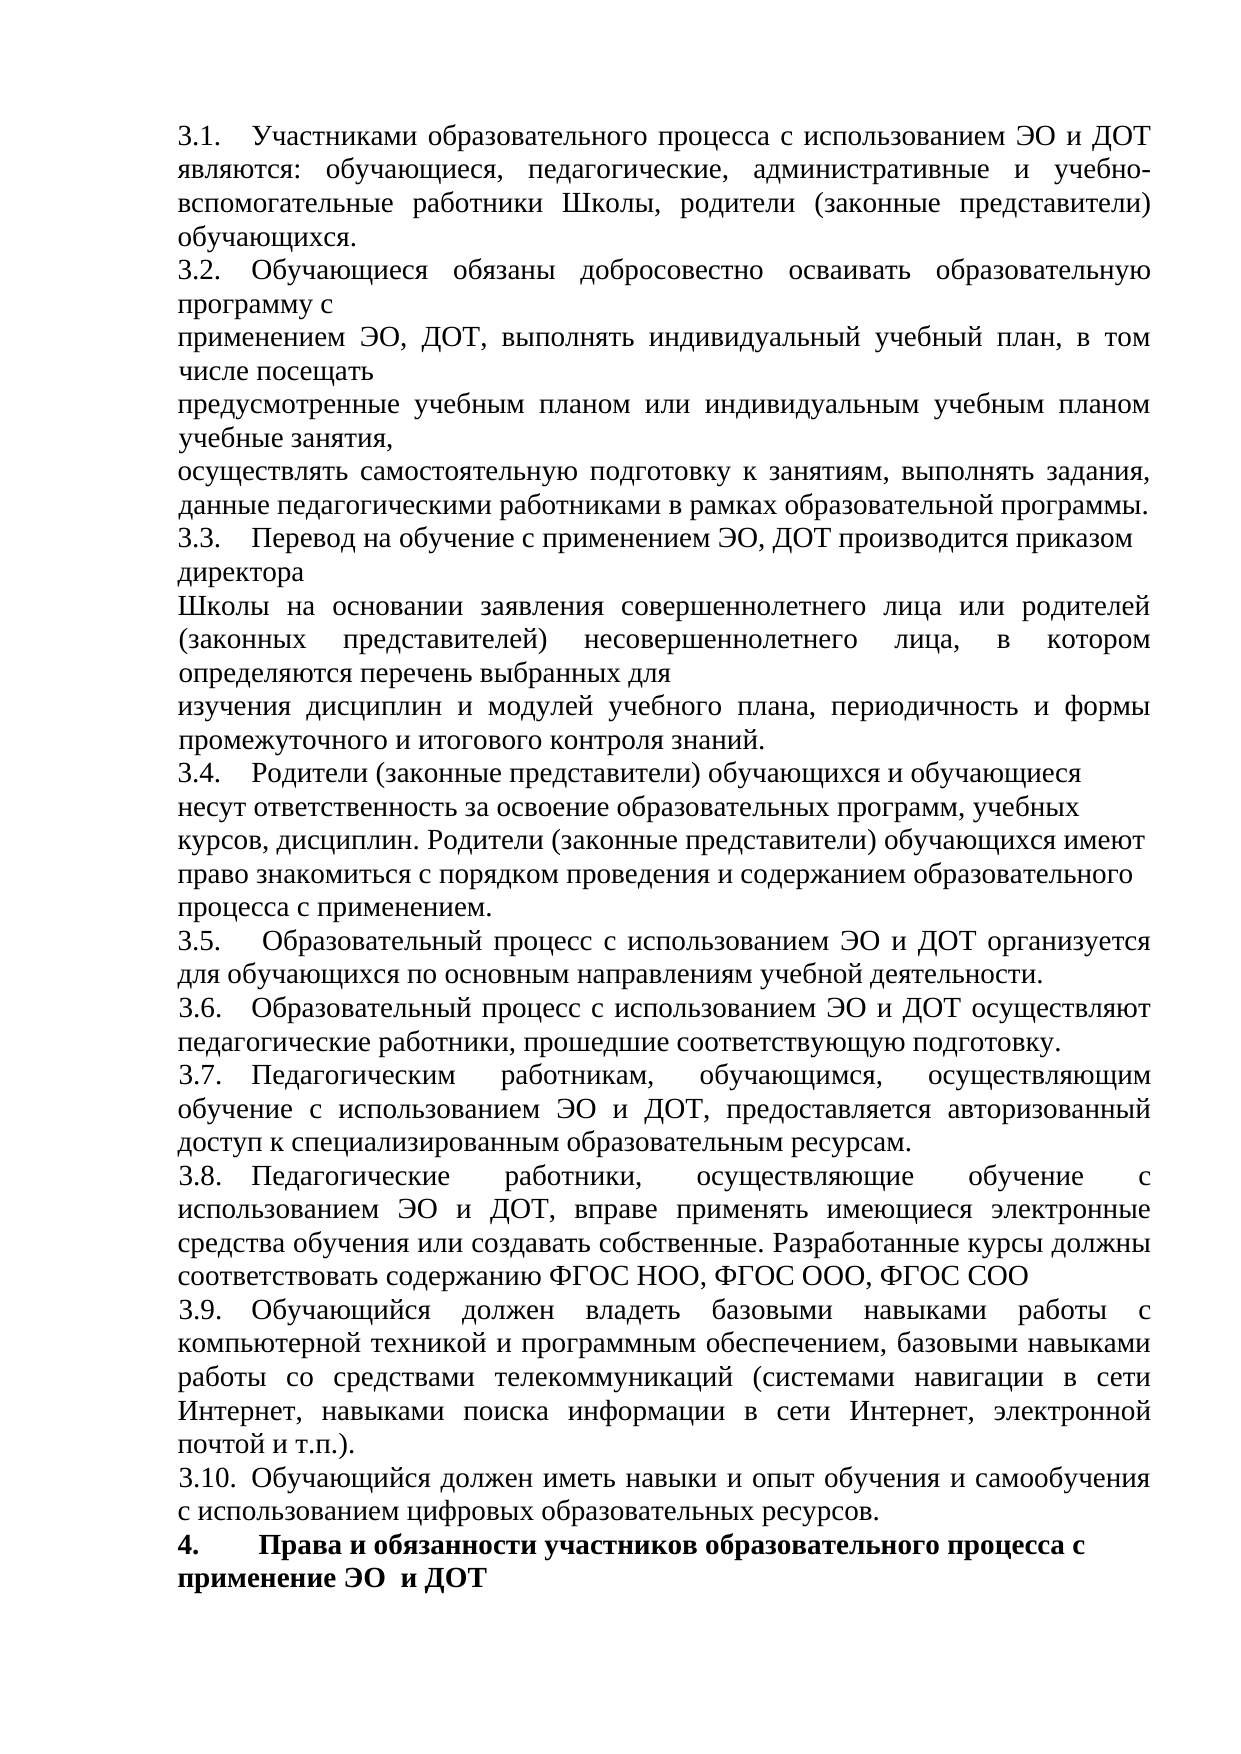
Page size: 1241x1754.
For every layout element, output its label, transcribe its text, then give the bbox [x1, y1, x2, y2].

list Родители (законные представители) обучающихся и обучающиеся несут ответственность за освоение образовательных программ, учебных курсов, дисциплин. Родители (законные представители) обучающихся имеют право знакомиться с порядком проведения и содержанием образовательного процесса с применением. [177, 755, 1152, 923]
list Образовательный процесс с использованием ЭО и ДОТ осуществляют педагогические работники, прошедшие соответствующую подготовку. [177, 990, 1152, 1057]
list Обучающиеся обязаны добросовестно осваивать образовательную программу с [177, 252, 1152, 319]
list Образовательный процесс с использованием ЭО и ДОТ организуется для обучающихся по основным направлениям учебной деятельности. [177, 923, 1152, 990]
text предусмотренные учебным планом или индивидуальным учебным планом учебные занятия, [177, 386, 1151, 453]
text изучения дисциплин и модулей учебного плана, периодичность и формы промежуточного и итогового контроля знаний. [177, 688, 1151, 755]
list Обучающийся должен владеть базовыми навыками работы с компьютерной техникой и программным обеспечением, базовыми навыками работы со средствами телекоммуникаций (системами навигации в сети Интернет, навыками поиска информации в сети Интернет, электронной почтой и т.п.). [177, 1292, 1152, 1460]
list Педагогические работники, осуществляющие обучение с использованием ЭО и ДОТ, вправе применять имеющиеся электронные средства обучения или создавать собственные. Разработанные курсы должны соответствовать содержанию ФГОС НОО, ФГОС ООО, ФГОС СОО [177, 1158, 1152, 1292]
text Школы на основании заявления совершеннолетнего лица или родителей (законных представителей) несовершеннолетнего лица, в котором определяются перечень выбранных для [177, 588, 1151, 688]
list Обучающийся должен иметь навыки и опыт обучения и самообучения с использованием цифровых образовательных ресурсов. [177, 1460, 1152, 1527]
text осуществлять самостоятельную подготовку к занятиям, выполнять задания, данные педагогическими работниками в рамках образовательной программы. [177, 453, 1151, 521]
list Педагогическим работникам, обучающимся, осуществляющим обучение с использованием ЭО и ДОТ, предоставляется авторизованный доступ к специализированным образовательным ресурсам. [177, 1057, 1152, 1158]
list Перевод на обучение с применением ЭО, ДОТ производится приказом директора [177, 521, 1152, 588]
text применением ЭО, ДОТ, выполнять индивидуальный учебный план, в том числе посещать [177, 319, 1151, 386]
list Участниками образовательного процесса с использованием ЭО и ДОТ являются: обучающиеся, педагогические, административные и учебно-вспомогательные работники Школы, родители (законные представители) обучающихся. [177, 118, 1152, 252]
list Права и обязанности участников образовательного процесса с применение ЭО и ДОТ [177, 1527, 1152, 1594]
